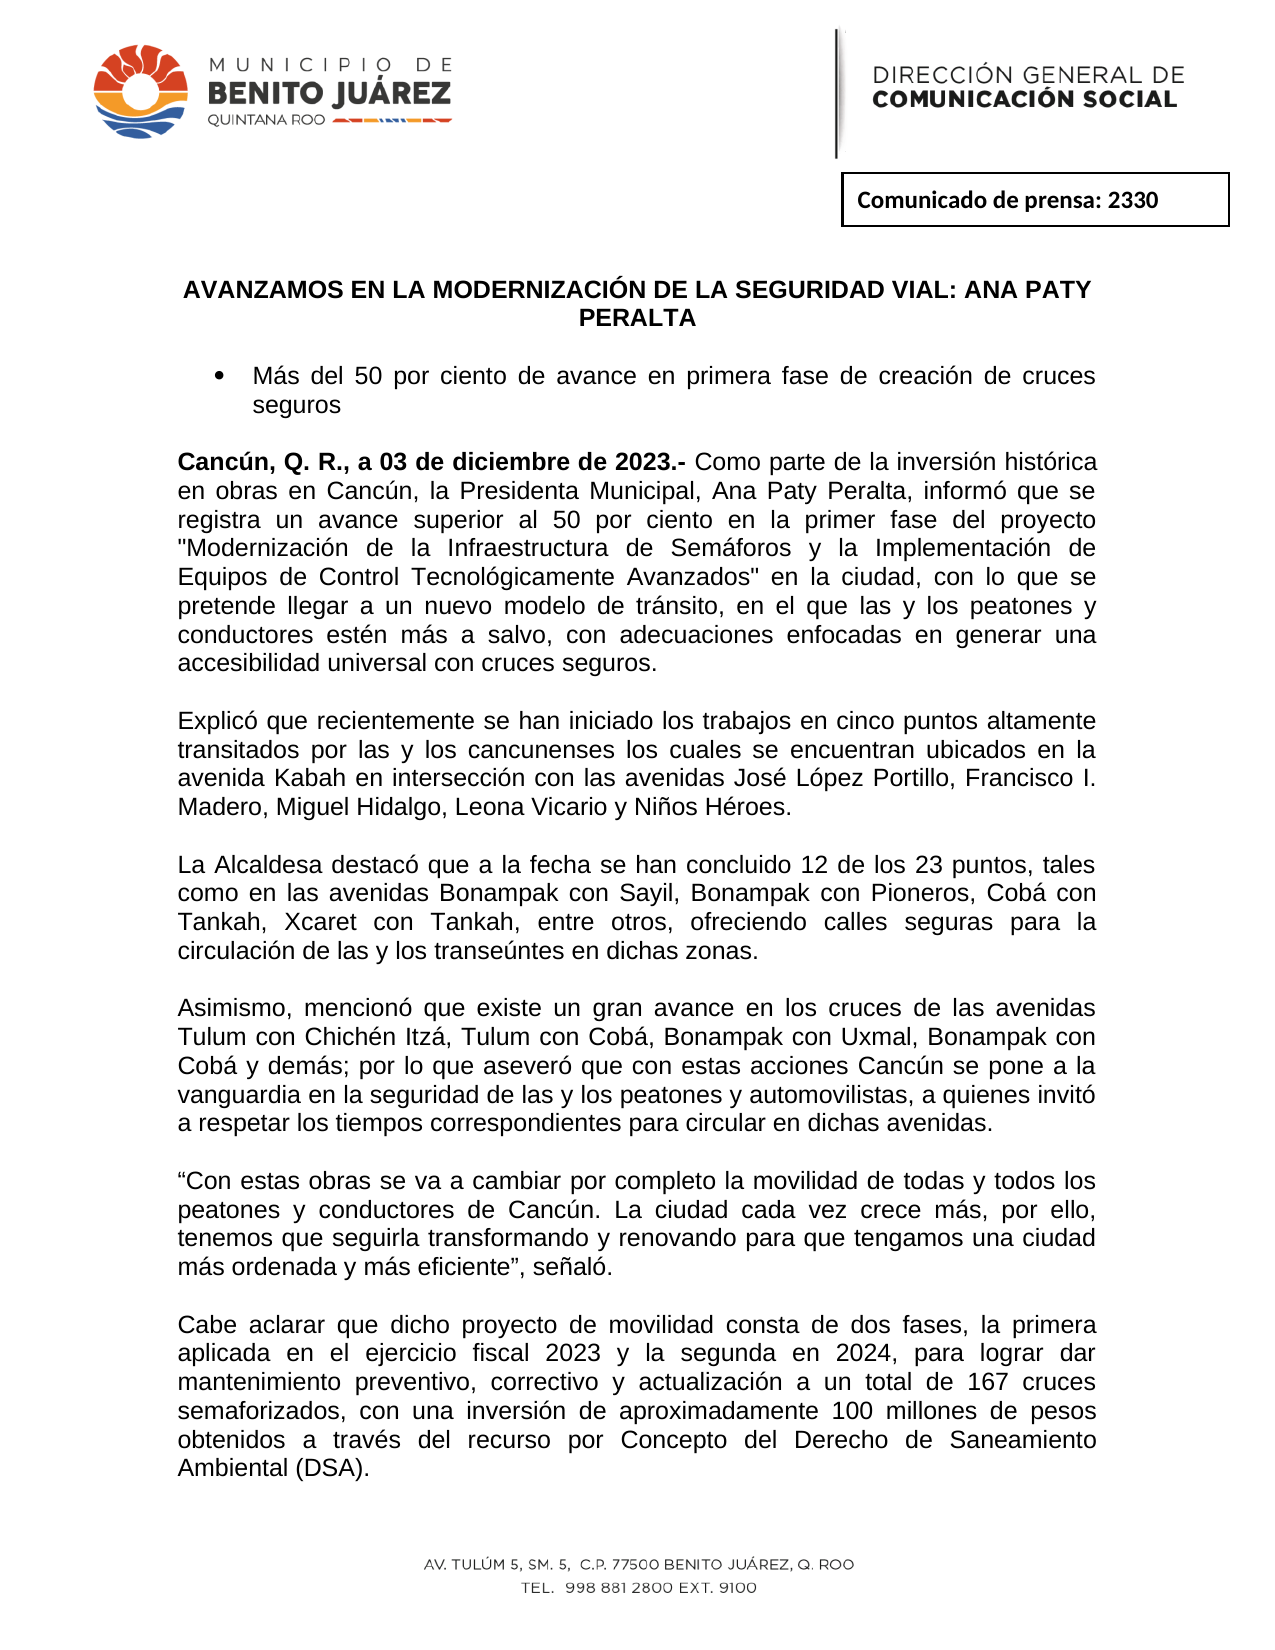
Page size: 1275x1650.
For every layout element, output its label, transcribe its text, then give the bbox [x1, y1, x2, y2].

text La Alcaldesa destacó que a la fecha se han concluido 12 de los 23 puntos, tales como en las avenidas Bonampak con Sayil, Bonampak con Pioneros, Cobá con Tankah, Xcaret con Tankah, entre otros, ofreciendo calles seguras para la circulación de las y los transeúntes en dichas zonas. [177, 850, 1098, 965]
text Cancún, Q. R., a 03 de diciembre de 2023.- Como parte de la inversión histórica en obras en Cancún, la Presidenta Municipal, Ana Paty Peralta, informó que se registra un avance superior al 50 por ciento en la primer fase del proyecto "Modernización de la Infraestructura de Semáforos y la Implementación de Equipos de Control Tecnológicamente Avanzados" en la ciudad, con lo que se pretende llegar a un nuevo modelo de tránsito, en el que las y los peatones y conductores estén más a salvo, con adecuaciones enfocadas en generar una accesibilidad universal con cruces seguros. [177, 447, 1098, 677]
text Cabe aclarar que dicho proyecto de movilidad consta de dos fases, la primera aplicada en el ejercicio fiscal 2023 y la segunda en 2024, para lograr dar mantenimiento preventivo, correctivo y actualización a un total de 167 cruces semaforizados, con una inversión de aproximadamente 100 millones de pesos obtenidos a través del recurso por Concepto del Derecho de Saneamiento Ambiental (DSA). [177, 1310, 1098, 1482]
text AVANZAMOS EN LA MODERNIZACIÓN DE LA SEGURIDAD VIAL: ANA PATY PERALTA [177, 274, 1098, 332]
picture [1, 0, 1275, 170]
text “Con estas obras se va a cambiar por completo la movilidad de todas y todos los peatones y conductores de Cancún. La ciudad cada vez crece más, por ello, tenemos que seguirla transformando y renovando para que tengamos una ciudad más ordenada y más eficiente”, señaló. [177, 1166, 1098, 1281]
text Explicó que recientemente se han iniciado los trabajos en cinco puntos altamente transitados por las y los cancunenses los cuales se encuentran ubicados en la avenida Kabah en intersección con las avenidas José López Portillo, Francisco I. Madero, Miguel Hidalgo, Leona Vicario y Niños Héroes. [177, 706, 1098, 821]
picture [1, 1540, 1275, 1624]
list Más del 50 por ciento de avance en primera fase de creación de cruces seguros [215, 361, 1098, 418]
text Asimismo, mencionó que existe un gran avance en los cruces de las avenidas Tulum con Chichén Itzá, Tulum con Cobá, Bonampak con Uxmal, Bonampak con Cobá y demás; por lo que aseveró que con estas acciones Cancún se pone a la vanguardia en la seguridad de las y los peatones y automovilistas, a quienes invitó a respetar los tiempos correspondientes para circular en dichas avenidas. [177, 993, 1098, 1137]
